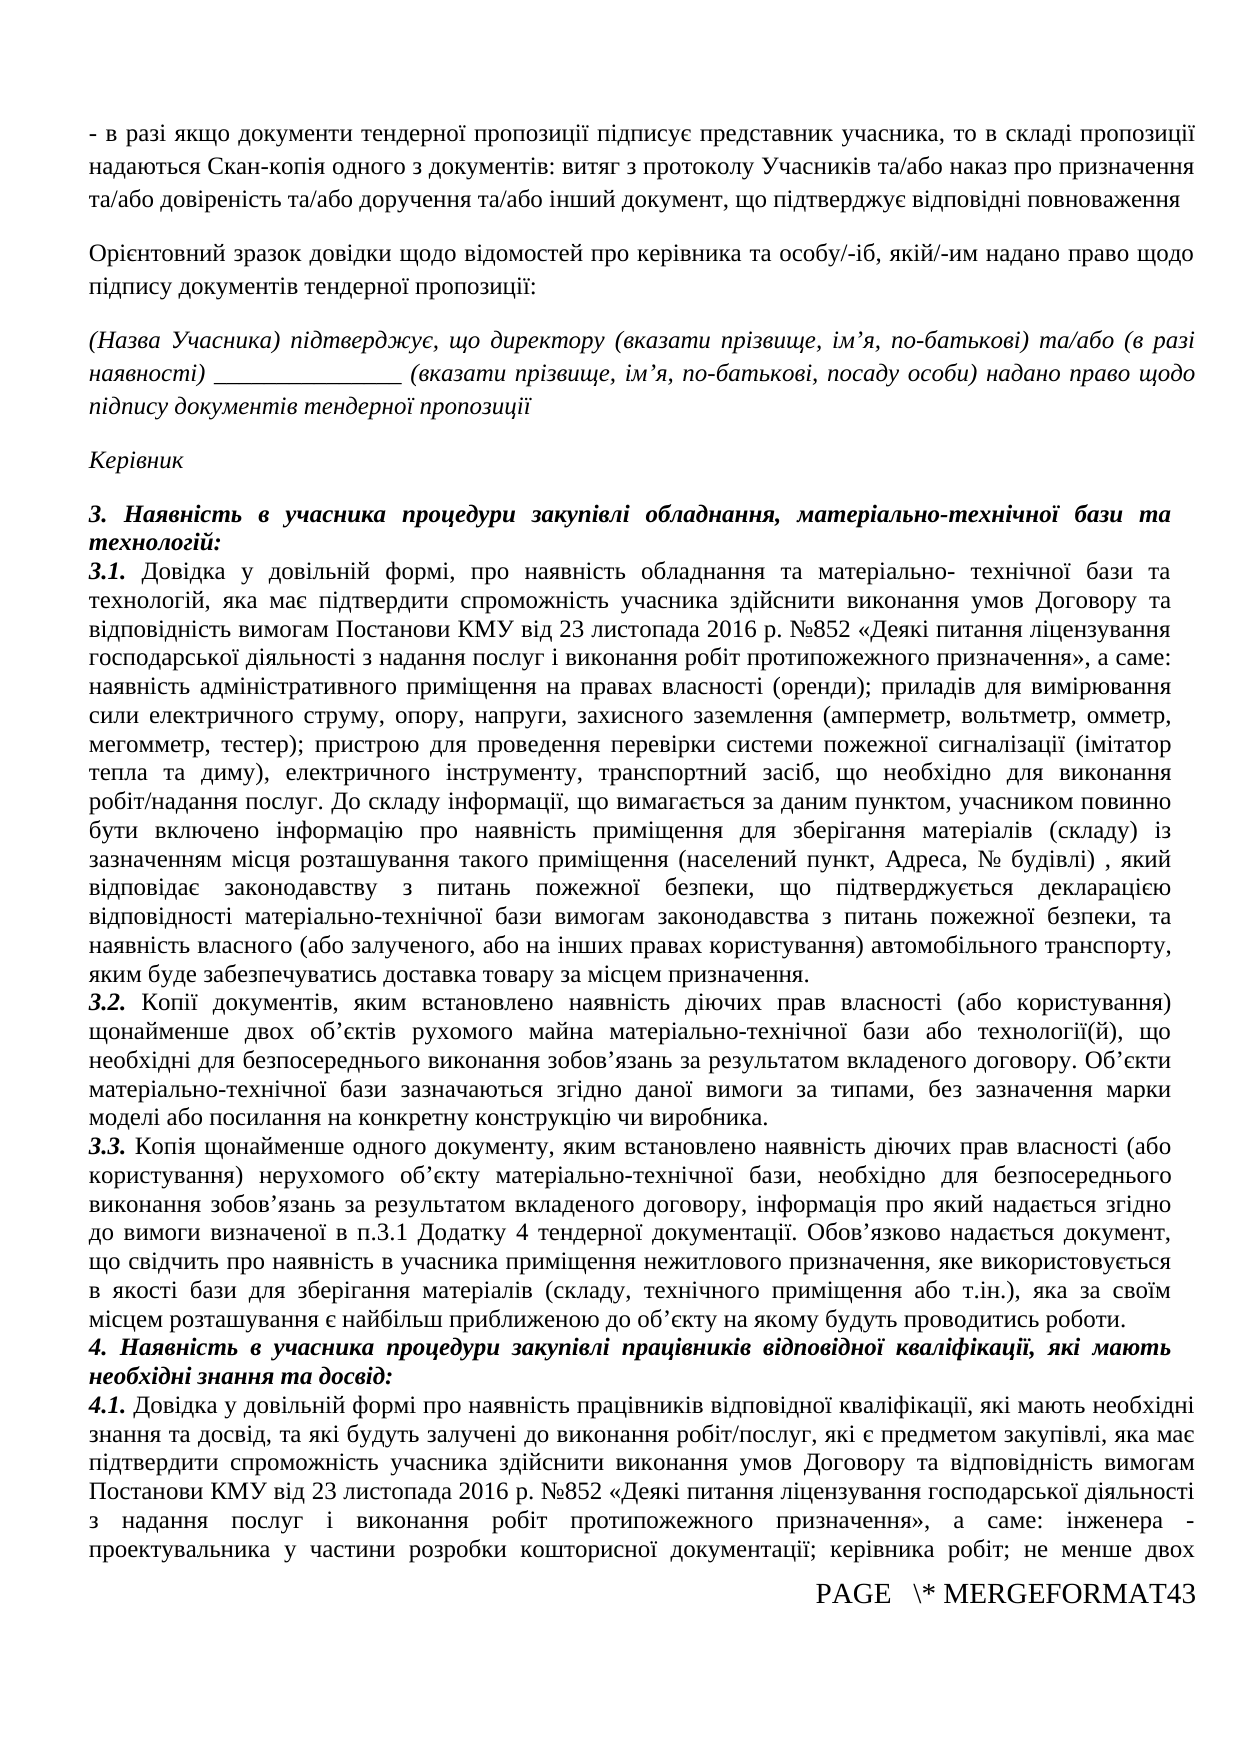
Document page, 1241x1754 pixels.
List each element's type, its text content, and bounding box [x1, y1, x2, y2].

list 3. Наявність в учасника процедури закупівлі обладнання, матеріально-технічної бази та технологій: [89, 499, 1172, 556]
text - в разі якщо документи тендерної пропозиції підписує представник учасника, то в складі пропозиції надаються Скан-копія одного з документів: витяг з протоколу Учасників та/або наказ про призначення та/або довіреність та/або доручення та/або інший документ, що підтверджує відповідні повноваження [89, 118, 1196, 213]
list 3.2. Копії документів, яким встановлено наявність діючих прав власності (або користування) щонайменше двох об’єктів рухомого майна матеріально-технічної бази або технології(й), що необхідні для безпосереднього виконання зобов’язань за результатом вкладеного договору. Об’єкти матеріально-технічної бази зазначаються згідно даної вимоги за типами, без зазначення марки моделі або посилання на конкретну конструкцію чи виробника. [89, 987, 1172, 1131]
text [89, 1390, 1196, 1562]
text Керівник [89, 445, 1196, 473]
text (Назва Учасника) підтверджує, що директору (вказати прізвище, ім’я, по-батькові) та/або (в разі наявності) _______________ (вказати прізвище, ім’я, по-батькові, посаду особи) надано право щодо підпису документів тендерної пропозиції [89, 325, 1196, 420]
list 3.1. Довідка у довільній формі, про наявність обладнання та матеріально- технічної бази та технологій, яка має підтвердити спроможність учасника здійснити виконання умов Договору та відповідність вимогам Постанови КМУ від 23 листопада 2016 р. №852 «Деякі питання ліцензування господарської діяльності з надання послуг і виконання робіт протипожежного призначення», а саме: наявність адміністративного приміщення на правах власності (оренди); приладів для вимірювання сили електричного струму, опору, напруги, захисного заземлення (амперметр, вольтметр, омметр, мегомметр, тестер); пристрою для проведення перевірки системи пожежної сигналізації (імітатор тепла та диму), електричного інструменту, транспортний засіб, що необхідно для виконання робіт/надання послуг. До складу інформації, що вимагається за даним пунктом, учасником повинно бути включено інформацію про наявність приміщення для зберігання матеріалів (складу) із зазначенням місця розташування такого приміщення (населений пункт, Адреса, № будівлі) , який відповідає законодавству з питань пожежної безпеки, що підтверджується декларацією відповідності матеріально-технічної бази вимогам законодавства з питань пожежної безпеки, та наявність власного (або залученого, або на інших правах користування) автомобільного транспорту, яким буде забезпечуватись доставка товару за місцем призначення. [89, 556, 1172, 987]
text Орієнтовний зразок довідки щодо відомостей про керівника та особу/-іб, якій/-им надано право щодо підпису документів тендерної пропозиції: [89, 238, 1196, 300]
list 3.3. Копія щонайменше одного документу, яким встановлено наявність діючих прав власності (або користування) нерухомого об’єкту матеріально-технічної бази, необхідно для безпосереднього виконання зобов’язань за результатом вкладеного договору, інформація про який надається згідно до вимоги визначеної в п.3.1 Додатку 4 тендерної документації. Обов’язково надається документ, що свідчить про наявність в учасника приміщення нежитлового призначення, яке використовується в якості бази для зберігання матеріалів (складу, технічного приміщення або т.ін.), яка за своїм місцем розташування є найбільш приближеною до об’єкту на якому будуть проводитись роботи. [89, 1131, 1172, 1332]
list 4. Наявність в учасника процедури закупівлі працівників відповідної кваліфікації, які мають необхідні знання та досвід: [89, 1332, 1172, 1390]
